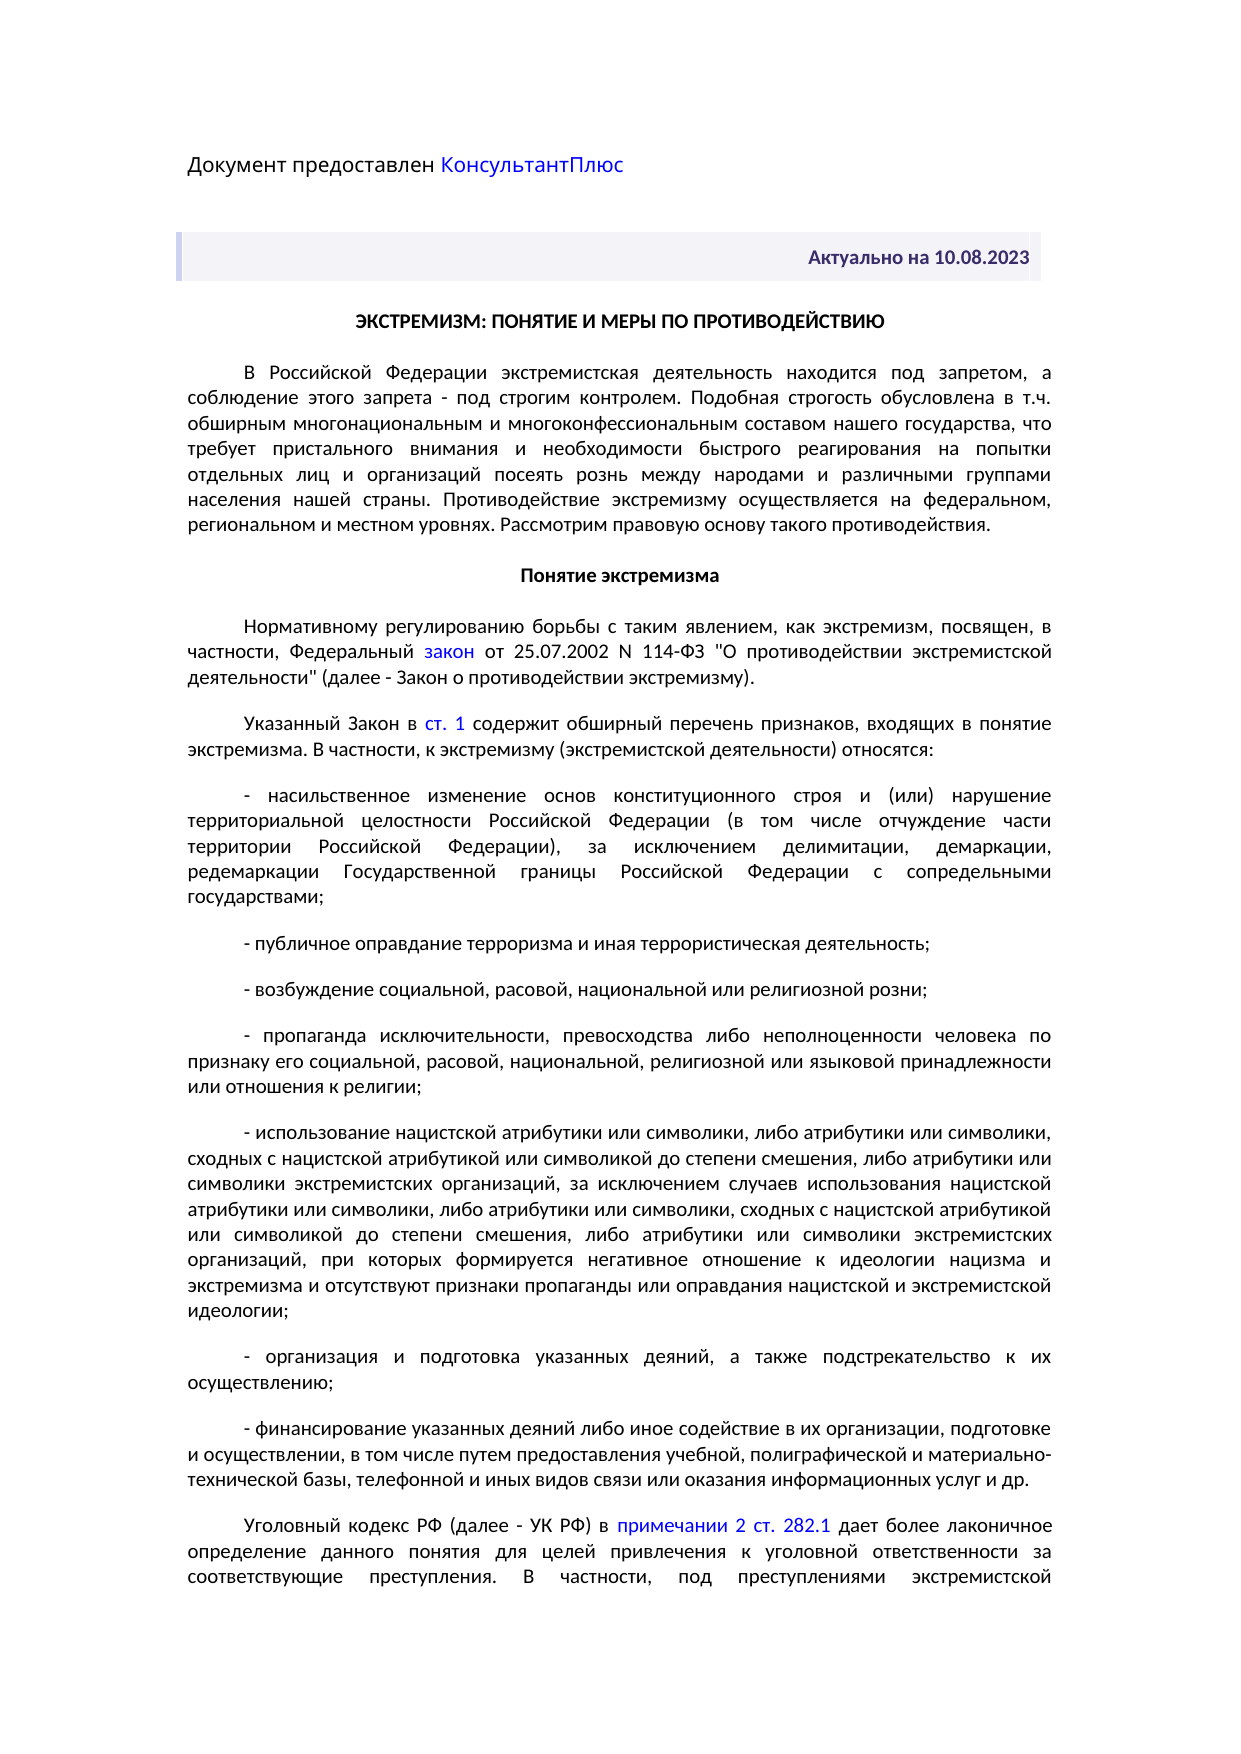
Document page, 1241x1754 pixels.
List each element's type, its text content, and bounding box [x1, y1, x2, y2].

text - возбуждение социальной, расовой, национальной или религиозной розни; [187, 976, 1053, 1002]
text - публичное оправдание терроризма и иная террористическая деятельность; [187, 930, 1053, 955]
text Указанный Закон в ст. 1 содержит обширный перечень признаков, входящих в понятие экстремизма. В частности, к экстремизму (экстремистской деятельности) относятся: [187, 710, 1053, 761]
table_header Актуально на 10.08.2023 [194, 232, 1029, 281]
text - пропаганда исключительности, превосходства либо неполноценности человека по признаку его социальной, расовой, национальной, религиозной или языковой принадлежности или отношения к религии; [187, 1022, 1053, 1099]
title Понятие экстремизма [187, 562, 1053, 588]
table_header [176, 232, 182, 281]
title Документ предоставлен КонсультантПлюс [187, 150, 1053, 207]
title ЭКСТРЕМИЗМ: ПОНЯТИЕ И МЕРЫ ПО ПРОТИВОДЕЙСТВИЮ [187, 308, 1053, 334]
table_header [183, 232, 194, 281]
text - насильственное изменение основ конституционного строя и (или) нарушение территориальной целостности Российской Федерации (в том числе отчуждение части территории Российской Федерации), за исключением делимитации, демаркации, редемаркации Государственной границы Российской Федерации с сопредельными государствами; [187, 782, 1053, 909]
text В Российской Федерации экстремистская деятельность находится под запретом, а соблюдение этого запрета - под строгим контролем. Подобная строгость обусловлена в т.ч. обширным многонациональным и многоконфессиональным составом нашего государства, что требует пристального внимания и необходимости быстрого реагирования на попытки отдельных лиц и организаций посеять рознь между народами и различными группами населения нашей страны. Противодействие экстремизму осуществляется на федеральном, региональном и местном уровнях. Рассмотрим правовую основу такого противодействия. [187, 359, 1053, 537]
table_header [1030, 232, 1041, 281]
text - организация и подготовка указанных деяний, а также подстрекательство к их осуществлению; [187, 1344, 1053, 1394]
text - использование нацистской атрибутики или символики, либо атрибутики или символики, сходных с нацистской атрибутикой или символикой до степени смешения, либо атрибутики или символики экстремистских организаций, за исключением случаев использования нацистской атрибутики или символики, либо атрибутики или символики, сходных с нацистской атрибутикой или символикой до степени смешения, либо атрибутики или символики экстремистских организаций, при которых формируется негативное отношение к идеологии нацизма и экстремизма и отсутствуют признаки пропаганды или оправдания нацистской и экстремистской идеологии; [187, 1119, 1053, 1323]
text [187, 1512, 1053, 1589]
text - финансирование указанных деяний либо иное содействие в их организации, подготовке и осуществлении, в том числе путем предоставления учебной, полиграфической и материально-технической базы, телефонной и иных видов связи или оказания информационных услуг и др. [187, 1415, 1053, 1492]
text Нормативному регулированию борьбы с таким явлением, как экстремизм, посвящен, в частности, Федеральный закон от 25.07.2002 N 114-ФЗ "О противодействии экстремистской деятельности" (далее - Закон о противодействии экстремизму). [187, 613, 1053, 689]
